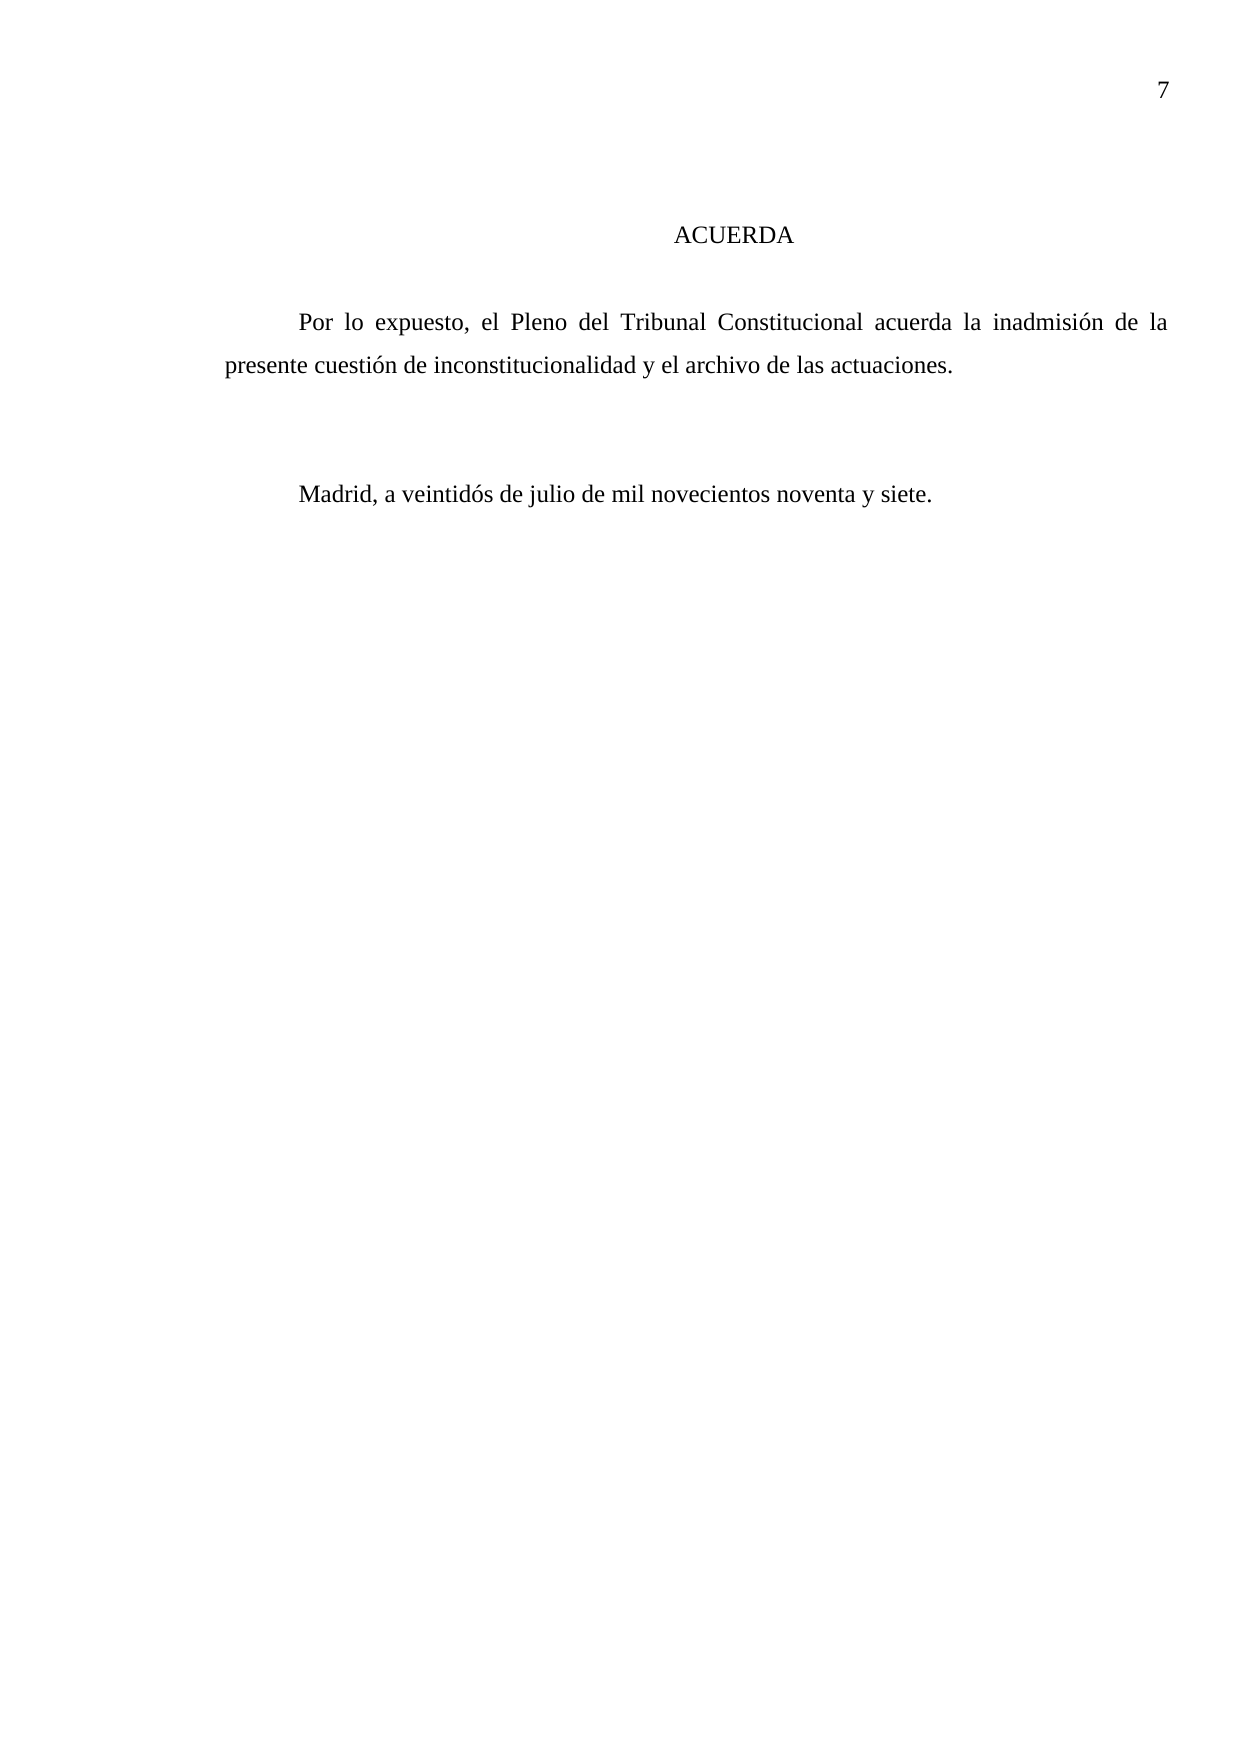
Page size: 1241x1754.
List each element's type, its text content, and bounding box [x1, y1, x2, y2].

text ACUERDA [224, 220, 1169, 249]
text Por lo expuesto, el Pleno del Tribunal Constitucional acuerda la inadmisión de la presente cuestión de inconstitucionalidad y el archivo de las actuaciones. [224, 307, 1169, 378]
text Madrid, a veintidós de julio de mil novecientos noventa y siete. [224, 479, 1169, 508]
